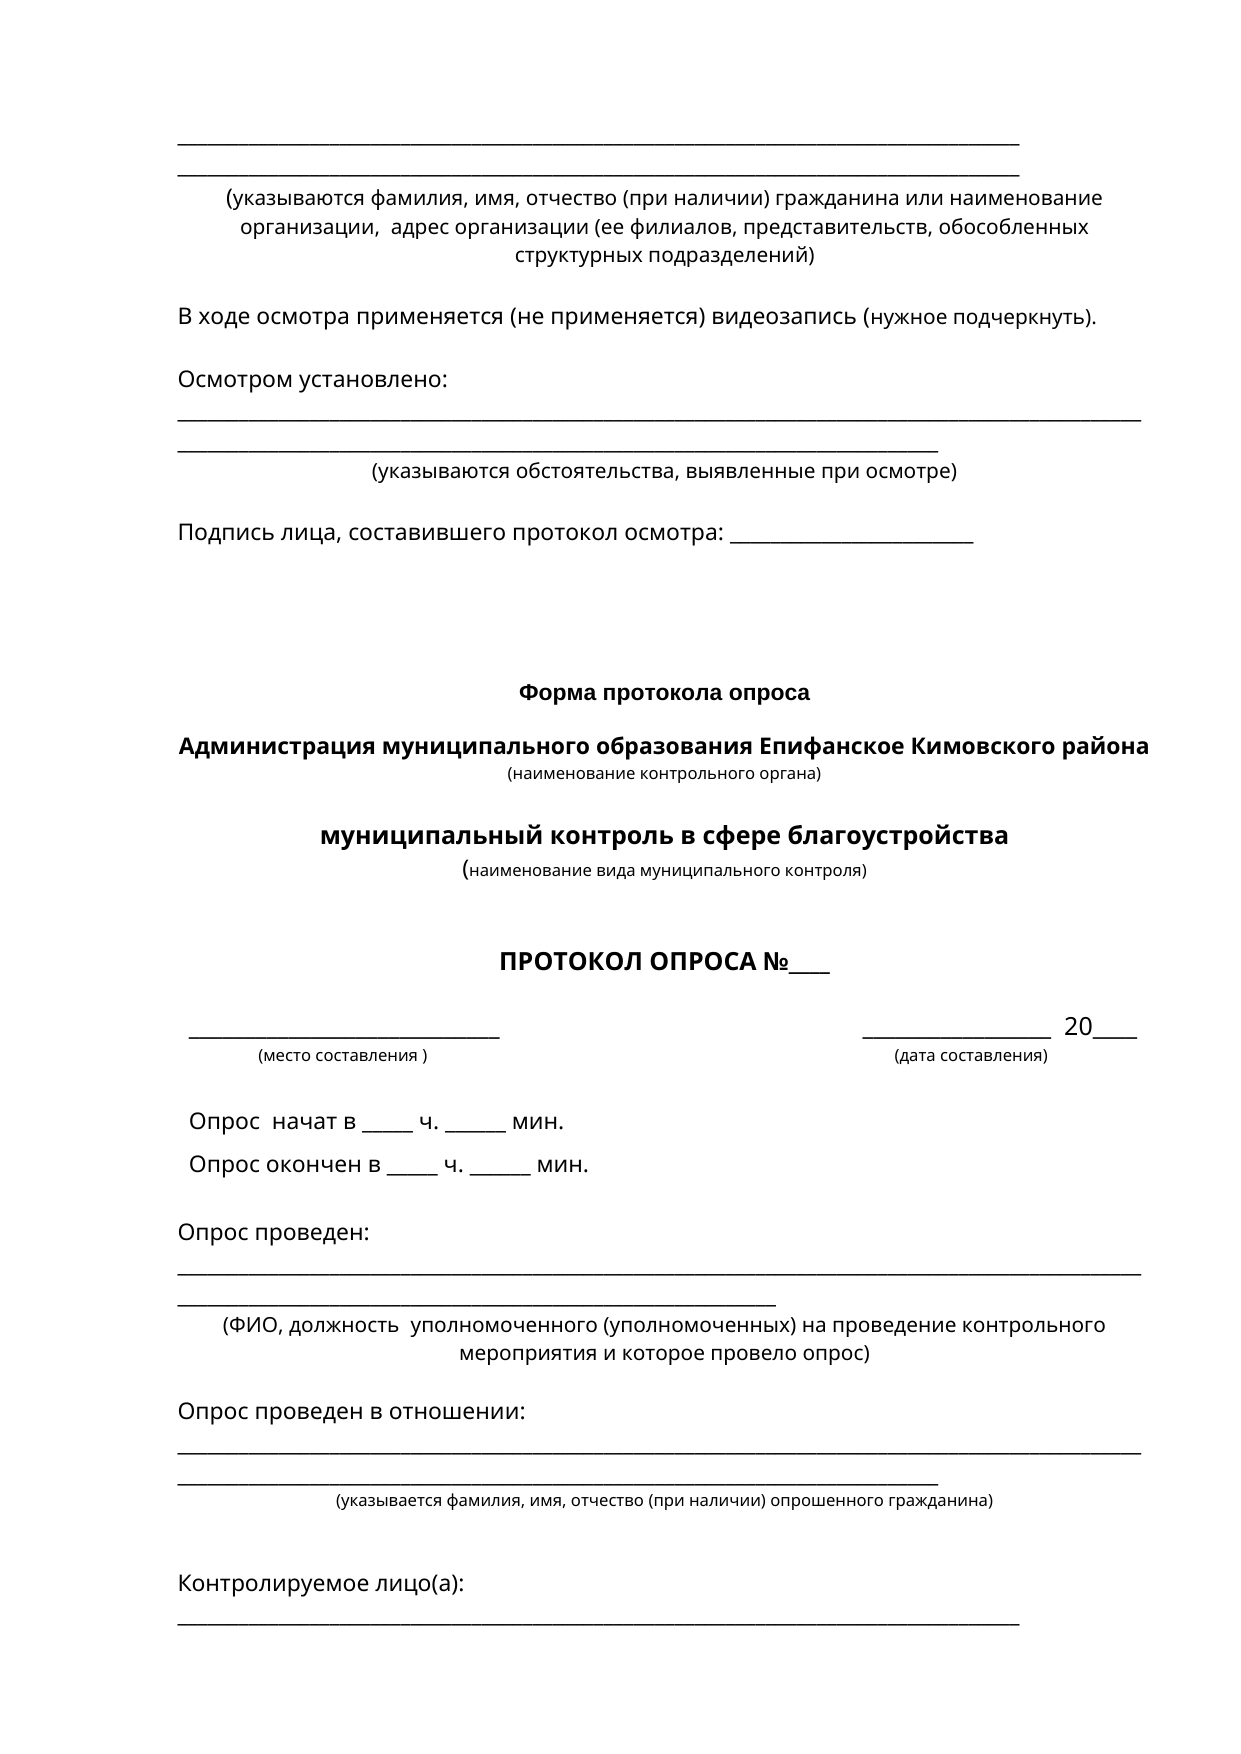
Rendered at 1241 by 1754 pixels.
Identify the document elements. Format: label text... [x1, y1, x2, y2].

text (наименование контрольного органа) [177, 761, 1152, 784]
text муниципальный контроль в сфере благоустройства [177, 818, 1152, 852]
table_header ____________________________ (место составления ) [183, 1003, 663, 1072]
text (указывается фамилия, имя, отчество (при наличии) опрошенного гражданина) [177, 1489, 1152, 1512]
text Администрация муниципального образования Епифанское Кимовского района [177, 730, 1152, 761]
text (указываются фамилия, имя, отчество (при наличии) гражданина или наименование организации, адрес организации (ее филиалов, представительств, обособленных структурных подразделений) [177, 181, 1152, 269]
text ___________________________________________________________________________________ [177, 118, 1152, 149]
table_header Опрос начат в _____ ч. ______ мин. [183, 1100, 661, 1142]
text __________________________________________________________________________________________________________________________________________________________ [177, 1247, 1152, 1310]
text Контролируемое лицо(а): [177, 1567, 1152, 1598]
text ___________________________________________________________________________________ [177, 149, 1152, 181]
text (указываются обстоятельства, выявленные при осмотре) [177, 456, 1152, 485]
text ПРОТОКОЛ ОПРОСА №____ [177, 943, 1152, 977]
text Опрос проведен: [177, 1216, 1152, 1247]
table_cell Опрос окончен в _____ ч. ______ мин. [183, 1142, 661, 1185]
text (наименование вида муниципального контроля) [177, 852, 1152, 883]
text (ФИО, должность уполномоченного (уполномоченных) на проведение контрольного мероприятия и которое провело опрос) [177, 1310, 1152, 1367]
text Осмотром установлено: [177, 362, 1152, 394]
text Форма протокола опроса [177, 679, 1152, 705]
table_header _________________ 20____ (дата составления) [663, 1003, 1143, 1072]
text Опрос проведен в отношении: [177, 1395, 1152, 1427]
text В ходе осмотра применяется (не применяется) видеозапись (нужное подчеркнуть). [177, 300, 1152, 331]
text Подпись лица, составившего протокол осмотра: ________________________ [177, 516, 1152, 547]
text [177, 1598, 1152, 1630]
